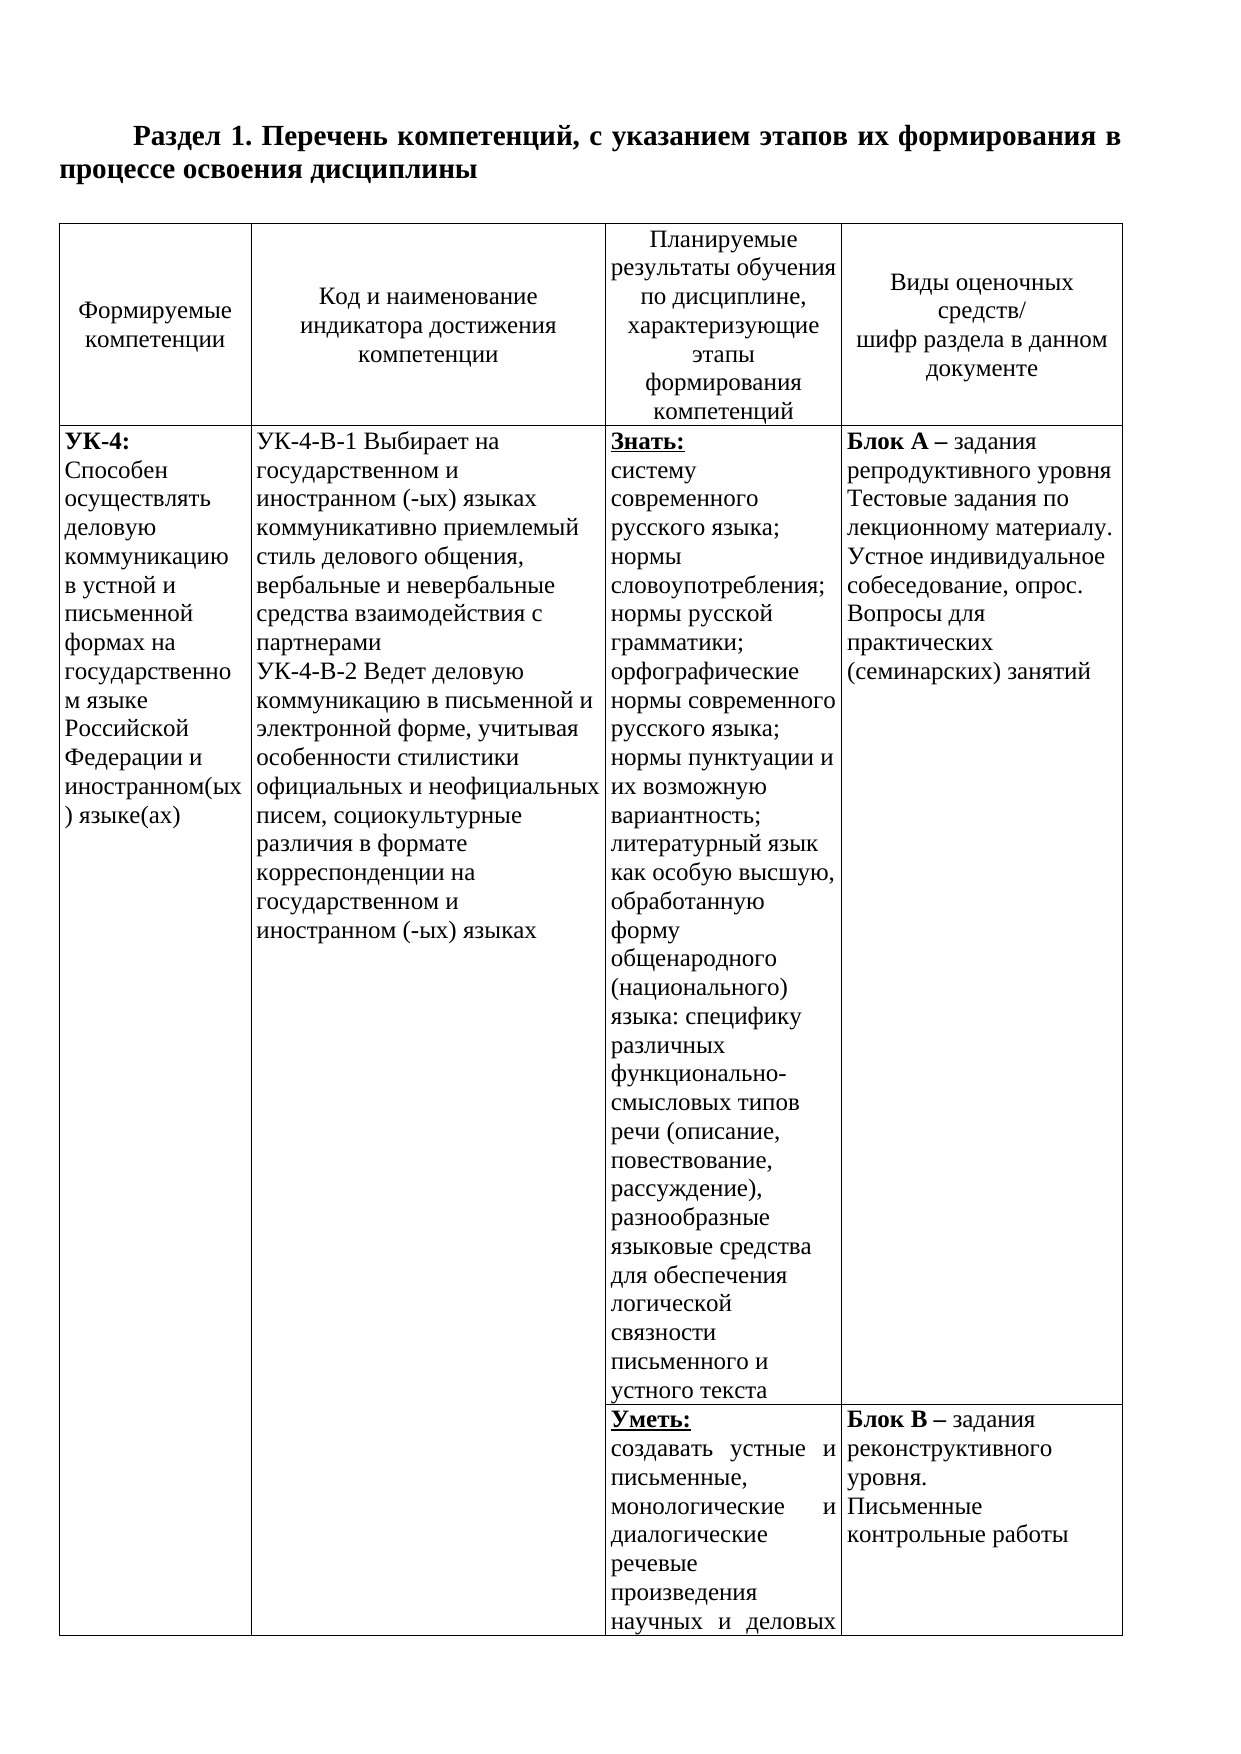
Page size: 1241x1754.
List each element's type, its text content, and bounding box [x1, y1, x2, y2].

table_cell Блок A – задания репродуктивного уровня Тестовые задания по лекционному материалу. Устное индивидуальное собеседование, опрос. Вопросы для практических (семинарских) занятий [842, 426, 1122, 1403]
text Раздел 1. Перечень компетенций, с указанием этапов их формирования в процессе освоения дисциплины [59, 118, 1122, 185]
table_cell УК-4-В-1 Выбирает на государственном и иностранном (-ых) языках коммуникативно приемлемый стиль делового общения, вербальные и невербальные средства взаимодействия с партнерами УК-4-В-2 Ведет деловую коммуникацию в письменной и электронной форме, учитывая особенности стилистики официальных и неофициальных писем, социокультурные различия в формате корреспонденции на государственном и иностранном (-ых) языках [252, 426, 605, 1634]
table_header Код и наименование индикатора достижения компетенции [252, 224, 605, 425]
table_header Планируемые результаты обучения по дисциплине, характеризующие этапы формирования компетенций [606, 224, 841, 425]
table_cell Знать: систему современного русского языка; нормы словоупотребления; нормы русской грамматики; орфографические нормы современного русского языка; нормы пунктуации и их возможную вариантность; литературный язык как особую высшую, обработанную форму общенародного (национального) языка: специфику различных функционально-смысловых типов речи (описание, повествование, рассуждение), разнообразные языковые средства для обеспечения логической связности письменного и устного текста [606, 426, 841, 1403]
table_header Виды оценочных средств/ шифр раздела в данном документе [842, 224, 1122, 425]
table_cell УК-4: Способен осуществлять деловую коммуникацию в устной и письменной формах на государственном языке Российской Федерации и иностранном(ых) языке(ах) [60, 426, 251, 1634]
table_header Формируемые компетенции [60, 224, 251, 425]
table_cell Блок B – задания реконструктивного уровня. Письменные контрольные работы [842, 1405, 1122, 1634]
